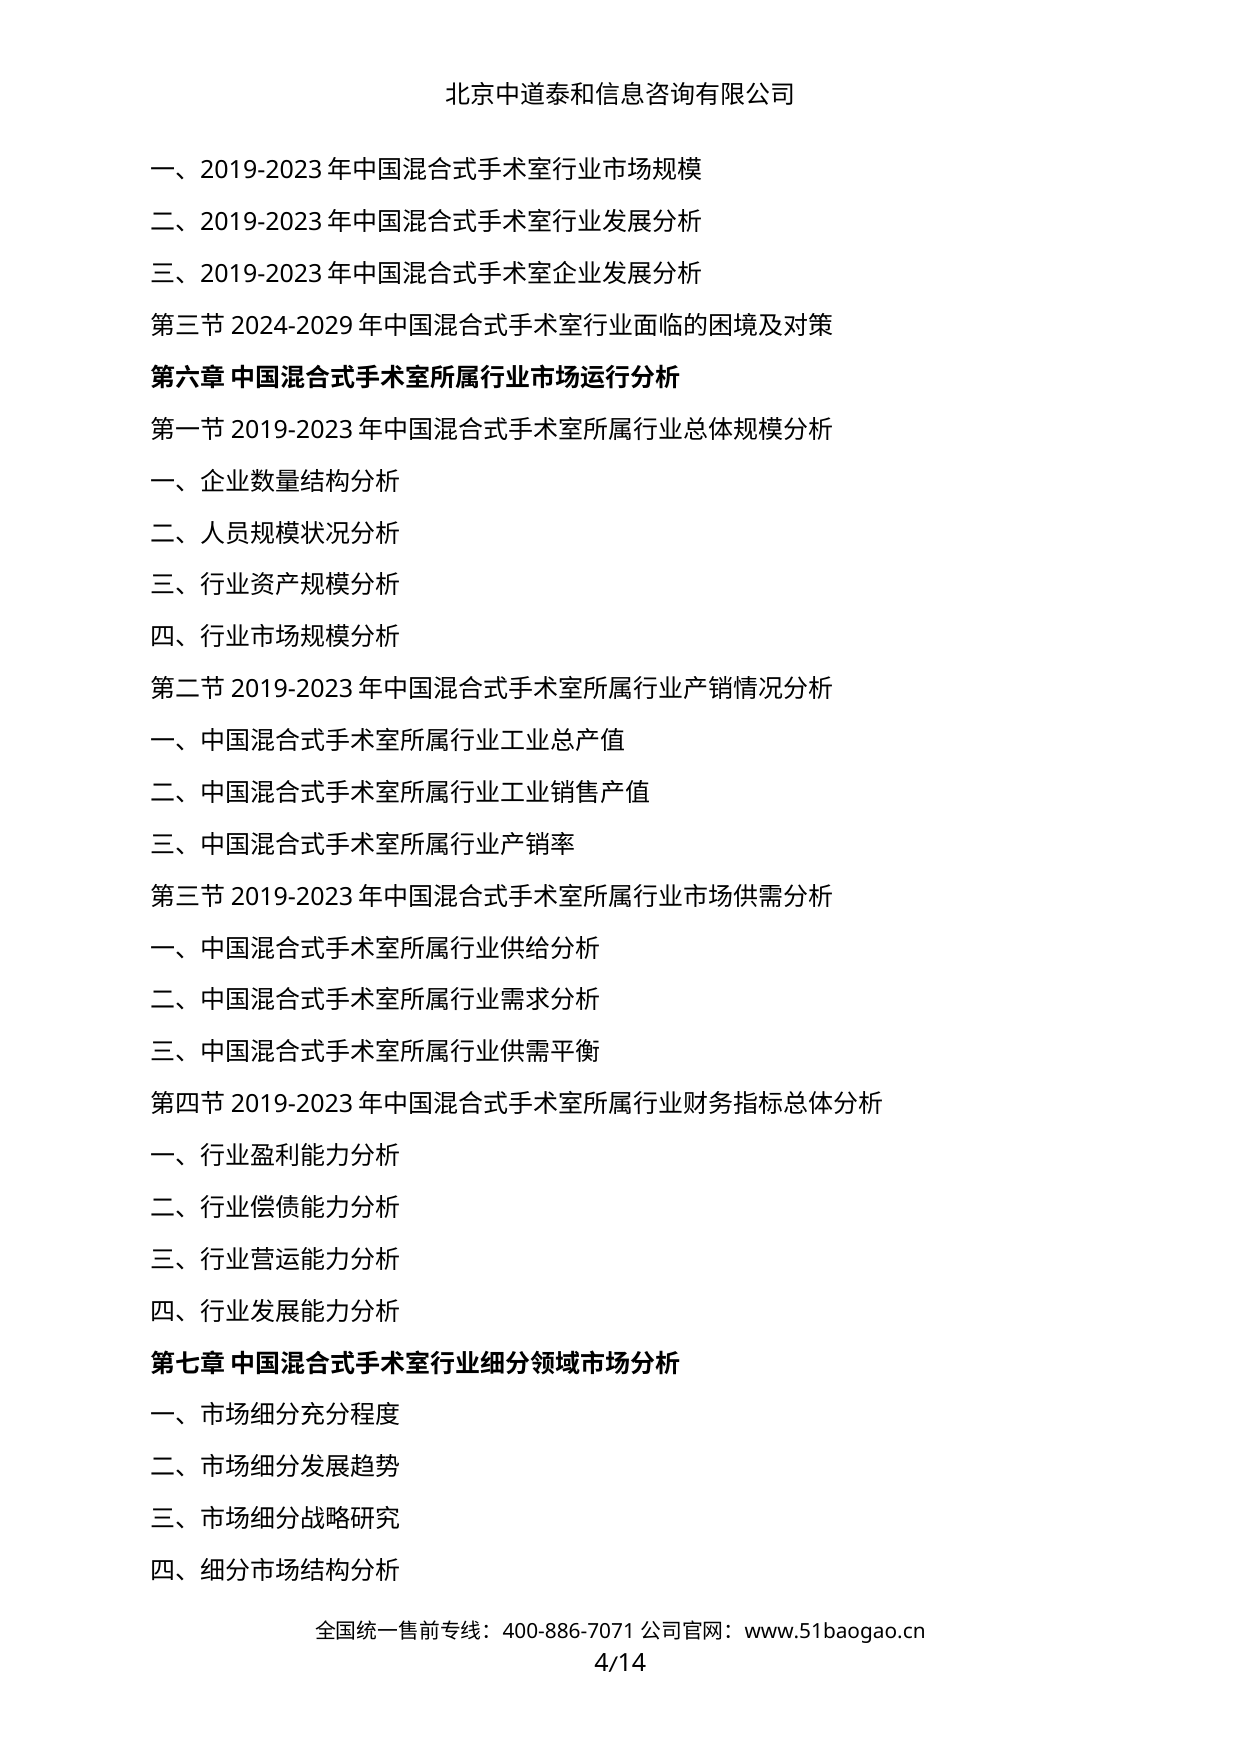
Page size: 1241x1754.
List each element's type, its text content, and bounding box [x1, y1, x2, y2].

text 三、市场细分战略研究 [150, 1499, 1090, 1535]
text 一、中国混合式手术室所属行业供给分析 [150, 928, 1090, 964]
text 二、中国混合式手术室所属行业工业销售产值 [150, 772, 1090, 809]
text 一、中国混合式手术室所属行业工业总产值 [150, 721, 1090, 757]
text 三、中国混合式手术室所属行业产销率 [150, 824, 1090, 861]
text 第六章 中国混合式手术室所属行业市场运行分析 [150, 357, 1090, 394]
text 第七章 中国混合式手术室行业细分领域市场分析 [150, 1343, 1090, 1379]
text 一、企业数量结构分析 [150, 461, 1090, 497]
text 第三节 2024-2029年中国混合式手术室行业面临的困境及对策 [150, 306, 1090, 342]
text 二、市场细分发展趋势 [150, 1447, 1090, 1483]
text 三、2019-2023年中国混合式手术室企业发展分析 [150, 254, 1090, 290]
text 二、2019-2023年中国混合式手术室行业发展分析 [150, 202, 1090, 238]
text 二、中国混合式手术室所属行业需求分析 [150, 980, 1090, 1016]
text 三、行业资产规模分析 [150, 565, 1090, 601]
text 二、行业偿债能力分析 [150, 1187, 1090, 1224]
text 二、人员规模状况分析 [150, 513, 1090, 549]
text 四、行业发展能力分析 [150, 1291, 1090, 1327]
text 第二节 2019-2023年中国混合式手术室所属行业产销情况分析 [150, 669, 1090, 705]
text 第四节 2019-2023年中国混合式手术室所属行业财务指标总体分析 [150, 1084, 1090, 1120]
text 四、行业市场规模分析 [150, 617, 1090, 653]
text 第三节 2019-2023年中国混合式手术室所属行业市场供需分析 [150, 876, 1090, 912]
text 一、行业盈利能力分析 [150, 1136, 1090, 1172]
text 第一节 2019-2023年中国混合式手术室所属行业总体规模分析 [150, 409, 1090, 446]
text 一、市场细分充分程度 [150, 1395, 1090, 1431]
text 四、细分市场结构分析 [150, 1551, 1090, 1587]
text 三、行业营运能力分析 [150, 1239, 1090, 1276]
text 三、中国混合式手术室所属行业供需平衡 [150, 1032, 1090, 1068]
text 一、2019-2023年中国混合式手术室行业市场规模 [150, 150, 1090, 186]
